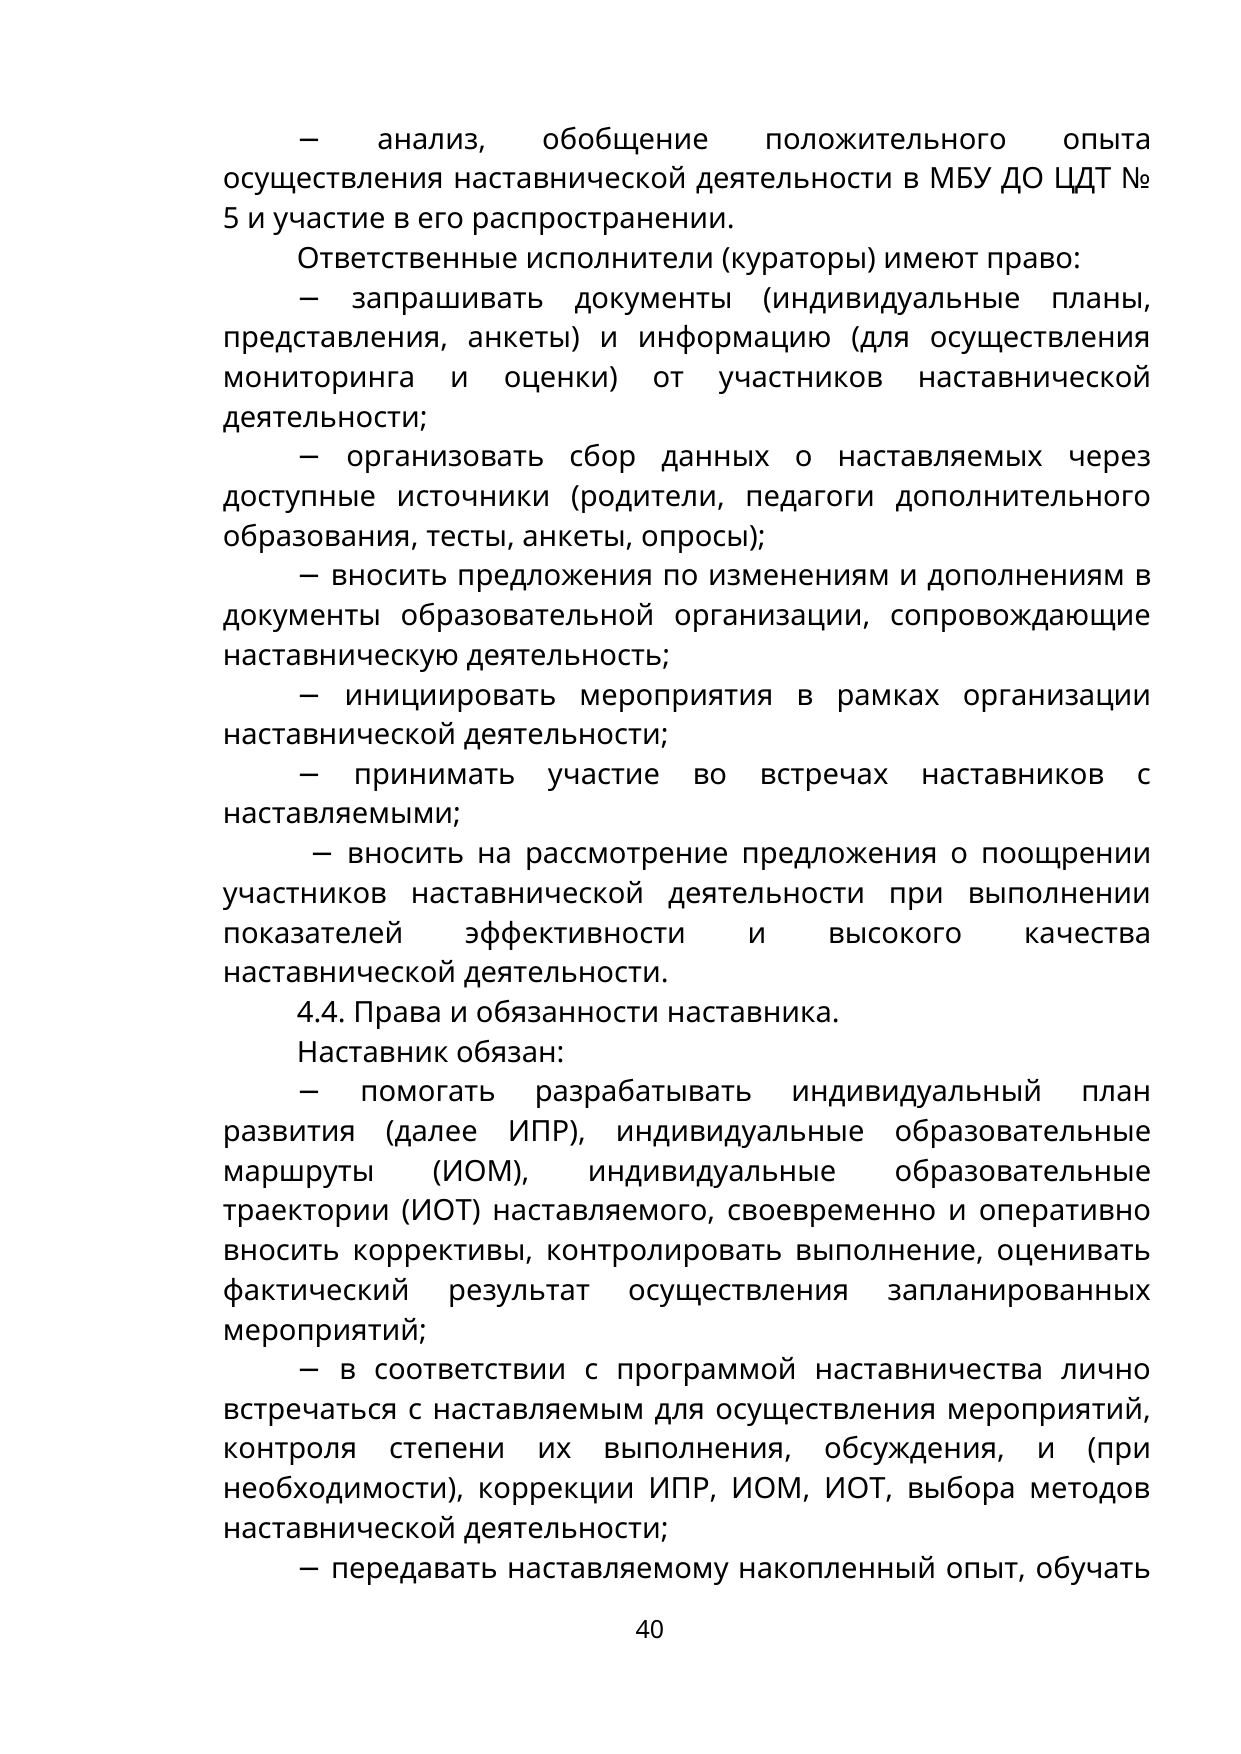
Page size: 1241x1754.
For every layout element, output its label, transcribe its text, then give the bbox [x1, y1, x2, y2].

text − в соответствии с программой наставничества лично встречаться с наставляемым для осуществления мероприятий, контроля степени их выполнения, обсуждения, и (при необходимости), коррекции ИПР, ИОМ, ИОТ, выбора методов наставнической деятельности; [223, 1348, 1152, 1547]
text − организовать сбор данных о наставляемых через доступные источники (родители, педагоги дополнительного образования, тесты, анкеты, опросы); [223, 436, 1152, 555]
text − принимать участие во встречах наставников с наставляемыми; [223, 753, 1152, 832]
text − помогать разрабатывать индивидуальный план развития (далее ИПР), индивидуальные образовательные маршруты (ИОМ), индивидуальные образовательные траектории (ИОТ) наставляемого, своевременно и оперативно вносить коррективы, контролировать выполнение, оценивать фактический результат осуществления запланированных мероприятий; [223, 1071, 1152, 1348]
text Наставник обязан: [223, 1031, 1152, 1071]
text − вносить предложения по изменениям и дополнениям в документы образовательной организации, сопровождающие наставническую деятельность; [223, 555, 1152, 674]
text − запрашивать документы (индивидуальные планы, представления, анкеты) и информацию (для осуществления мониторинга и оценки) от участников наставнической деятельности; [223, 277, 1152, 436]
text Ответственные исполнители (кураторы) имеют право: [223, 237, 1152, 277]
text 4.4. Права и обязанности наставника. [223, 991, 1152, 1031]
text − анализ, обобщение положительного опыта осуществления наставнической деятельности в МБУ ДО ЦДТ № 5 и участие в его распространении. [223, 118, 1152, 237]
text − вносить на рассмотрение предложения о поощрении участников наставнической деятельности при выполнении показателей эффективности и высокого качества наставнической деятельности. [223, 832, 1152, 991]
text − инициировать мероприятия в рамках организации наставнической деятельности; [223, 674, 1152, 753]
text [223, 1547, 1152, 1587]
